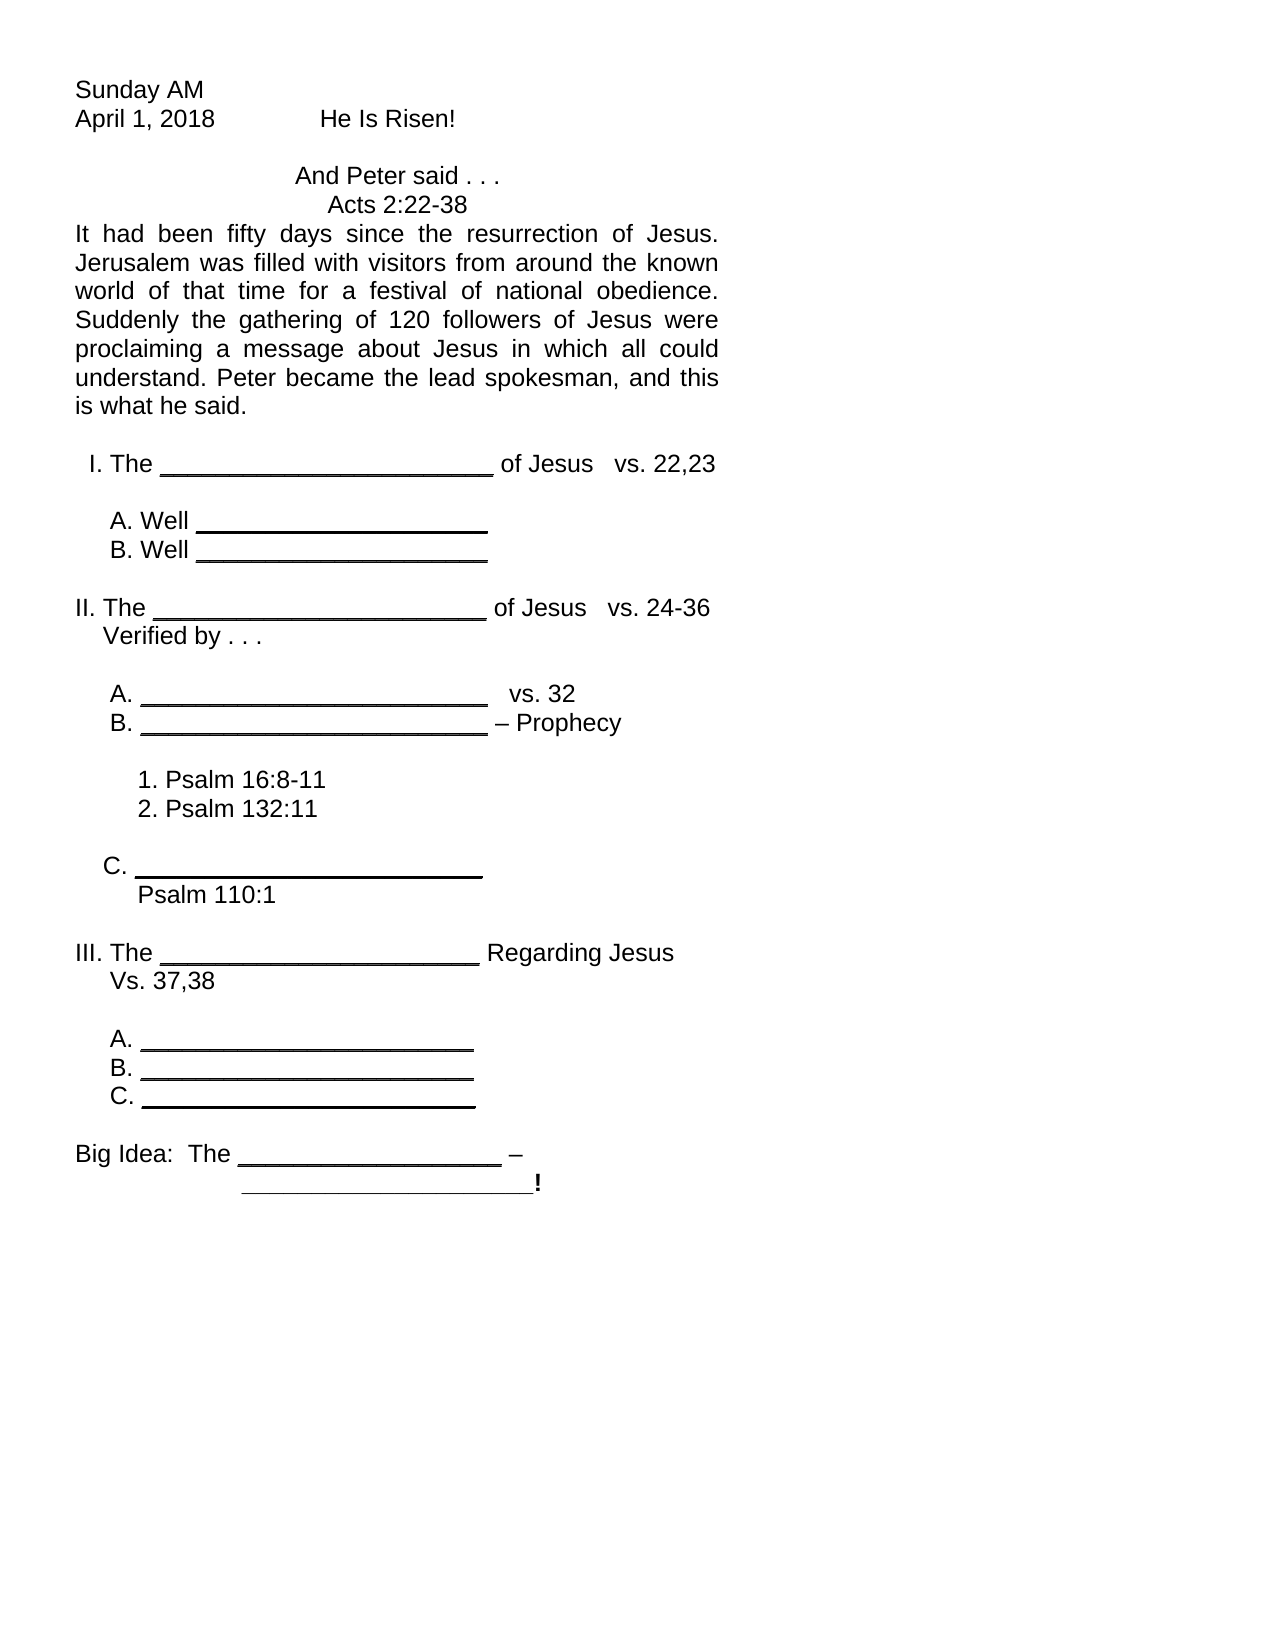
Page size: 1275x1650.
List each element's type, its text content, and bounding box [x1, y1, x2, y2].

text And Peter said . . . [75, 161, 720, 190]
text C. _________________________ [75, 851, 720, 880]
text Verified by . . . [75, 621, 720, 650]
text Big Idea: The ___________________ – [75, 1139, 720, 1167]
text April 1, 2018 He Is Risen! [75, 104, 720, 132]
text Acts 2:22-38 [75, 190, 720, 219]
text 1. Psalm 16:8-11 [75, 765, 720, 794]
text 2. Psalm 132:11 [75, 794, 720, 822]
text Vs. 37,38 [75, 966, 720, 995]
text C. ________________________ [75, 1081, 720, 1110]
text It had been fifty days since the resurrection of Jesus. Jerusalem was filled with visitors from around the known world of that time for a festival of national obedience. Suddenly the gathering of 120 followers of Jesus were proclaiming a message about Jesus in which all could understand. Peter became the lead spokesman, and this is what he said. [75, 219, 720, 420]
text Sunday AM [75, 75, 720, 104]
text III. The _______________________ Regarding Jesus [75, 937, 720, 966]
text I. The ________________________ of Jesus vs. 22,23 [75, 449, 720, 477]
text A. ________________________ [75, 1024, 720, 1052]
text Psalm 110:1 [75, 880, 720, 909]
text B. ________________________ [75, 1052, 720, 1081]
text A. Well _____________________ [75, 506, 720, 535]
text II. The ________________________ of Jesus vs. 24-36 [75, 592, 720, 621]
text A. _________________________ vs. 32 [75, 679, 720, 707]
text _____________________! [75, 1167, 720, 1196]
text B. Well _____________________ [75, 535, 720, 564]
text B. _________________________ – Prophecy [75, 707, 720, 736]
